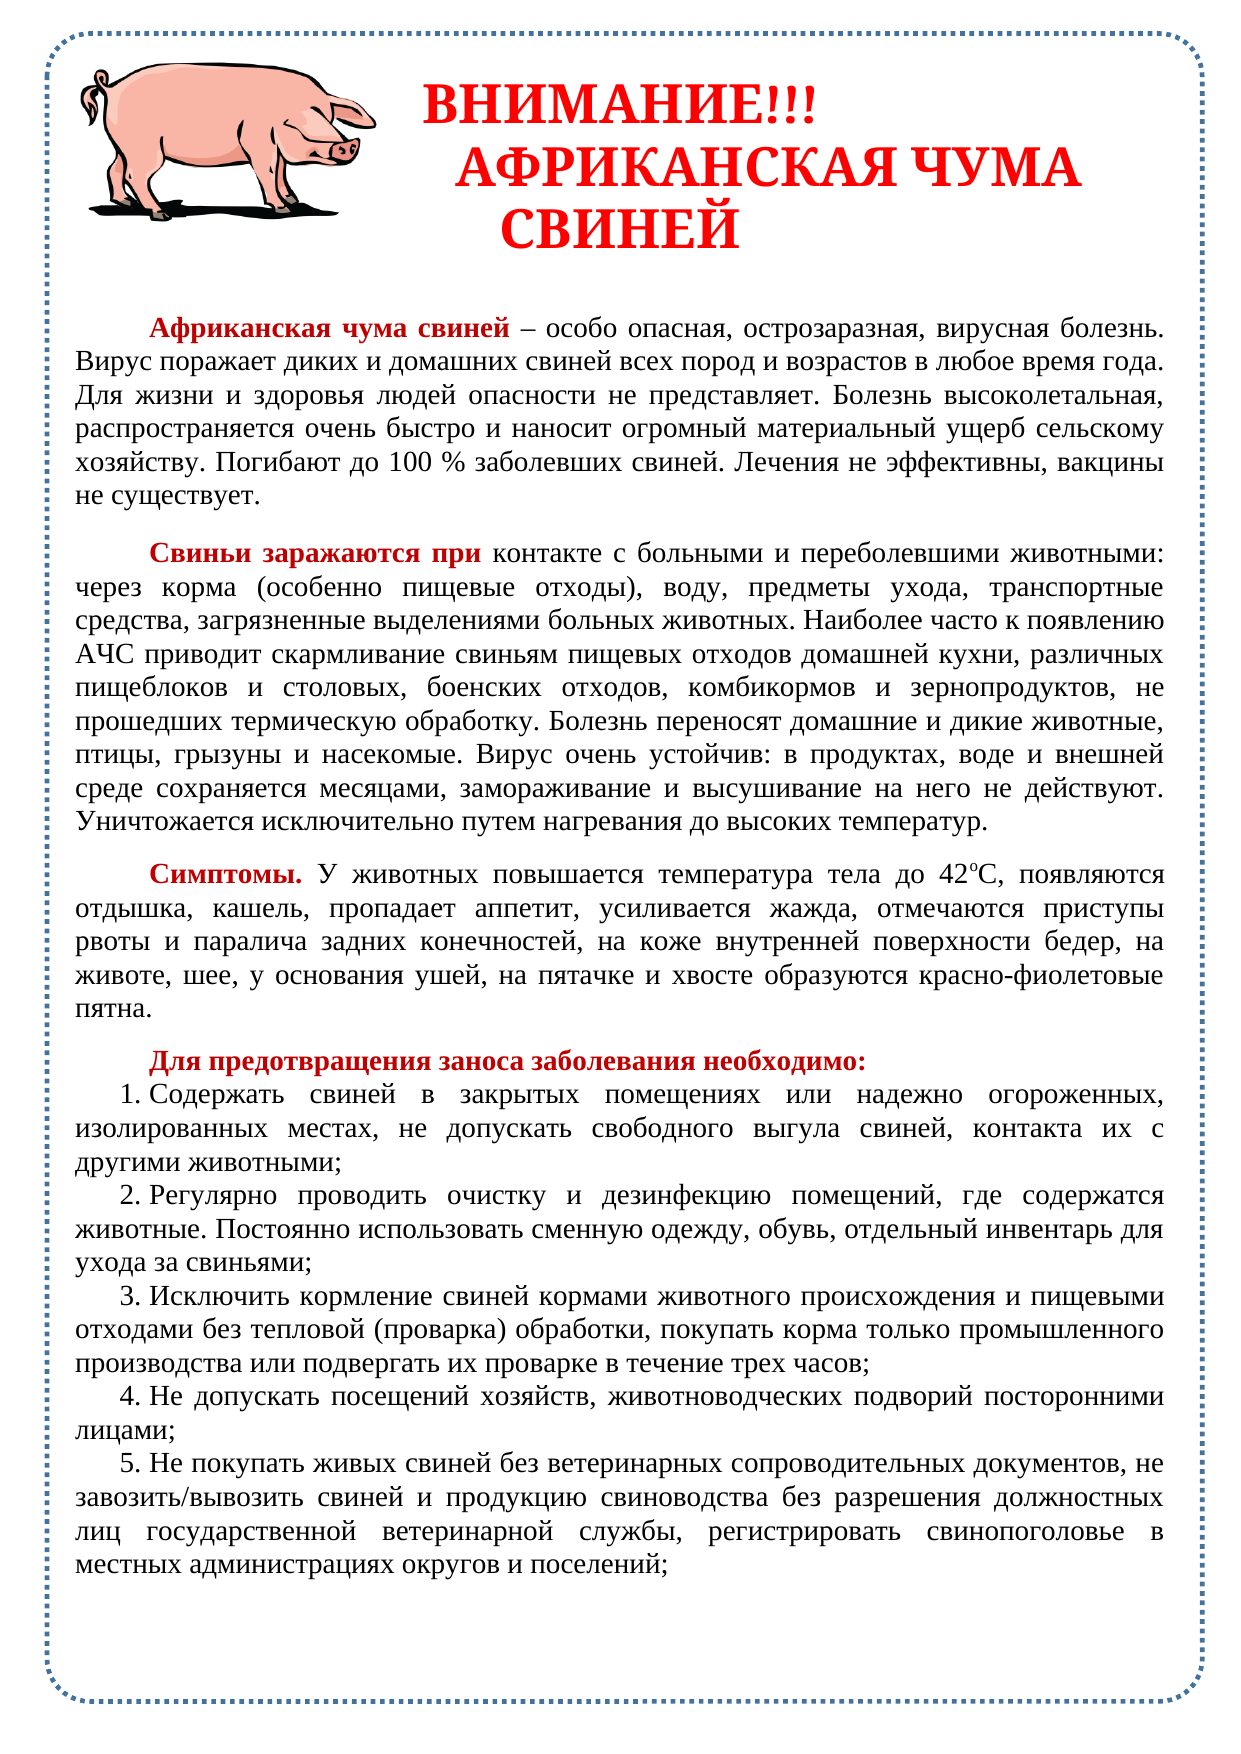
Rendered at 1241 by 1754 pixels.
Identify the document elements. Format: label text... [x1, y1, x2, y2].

text Для предотвращения заноса заболевания необходимо: [75, 1043, 1165, 1077]
text Африканская чума свиней – особо опасная, острозаразная, вирусная болезнь. Вирус поражает диких и домашних свиней всех пород и возрастов в любое время года. Для жизни и здоровья людей опасности не представляет. Болезнь высоколетальная, распространяется очень быстро и наносит огромный материальный ущерб сельскому хозяйству. Погибают до 100 % заболевших свиней. Лечения не эффективны, вакцины не существует. [75, 310, 1165, 511]
text ВНИМАНИЕ!!! [397, 75, 1165, 137]
list Не покупать живых свиней без ветеринарных сопроводительных документов, не завозить/вывозить свиней и продукцию свиноводства без разрешения должностных лиц государственной ветеринарной службы, регистрировать свинопоголовье в местных администрациях округов и поселений; [75, 1446, 1165, 1580]
text Симптомы. У животных повышается температура тела до 42оС, появляются отдышка, кашель, пропадает аппетит, усиливается жажда, отмечаются приступы рвоты и паралича задних конечностей, на коже внутренней поверхности бедер, на животе, шее, у основания ушей, на пятачке и хвосте образуются красно-фиолетовые пятна. [75, 856, 1165, 1024]
list Не допускать посещений хозяйств, животноводческих подворий посторонними лицами; [75, 1378, 1165, 1446]
picture [78, 53, 397, 231]
list Исключить кормление свиней кормами животного происхождения и пищевыми отходами без тепловой (проварка) обработки, покупать корма только промышленного производства или подвергать их проварке в течение трех часов; [75, 1278, 1165, 1378]
list Регулярно проводить очистку и дезинфекцию помещений, где содержатся животные. Постоянно использовать сменную одежду, обувь, отдельный инвентарь для ухода за свиньями; [75, 1177, 1165, 1278]
text АФРИКАНСКАЯ ЧУМА СВИНЕЙ [75, 137, 1165, 262]
text Свиньи заражаются при контакте с больными и переболевшими животными: через корма (особенно пищевые отходы), воду, предметы ухода, транспортные средства, загрязненные выделениями больных животных. Наиболее часто к появлению АЧС приводит скармливание свиньям пищевых отходов домашней кухни, различных пищеблоков и столовых, боенских отходов, комбикормов и зернопродуктов, не прошедших термическую обработку. Болезнь переносят домашние и дикие животные, птицы, грызуны и насекомые. Вирус очень устойчив: в продуктах, воде и внешней среде сохраняется месяцами, замораживание и высушивание на него не действуют. Уничтожается исключительно путем нагревания до высоких температур. [75, 535, 1165, 837]
list Содержать свиней в закрытых помещениях или надежно огороженных, изолированных местах, не допускать свободного выгула свиней, контакта их с другими животными; [75, 1077, 1165, 1177]
